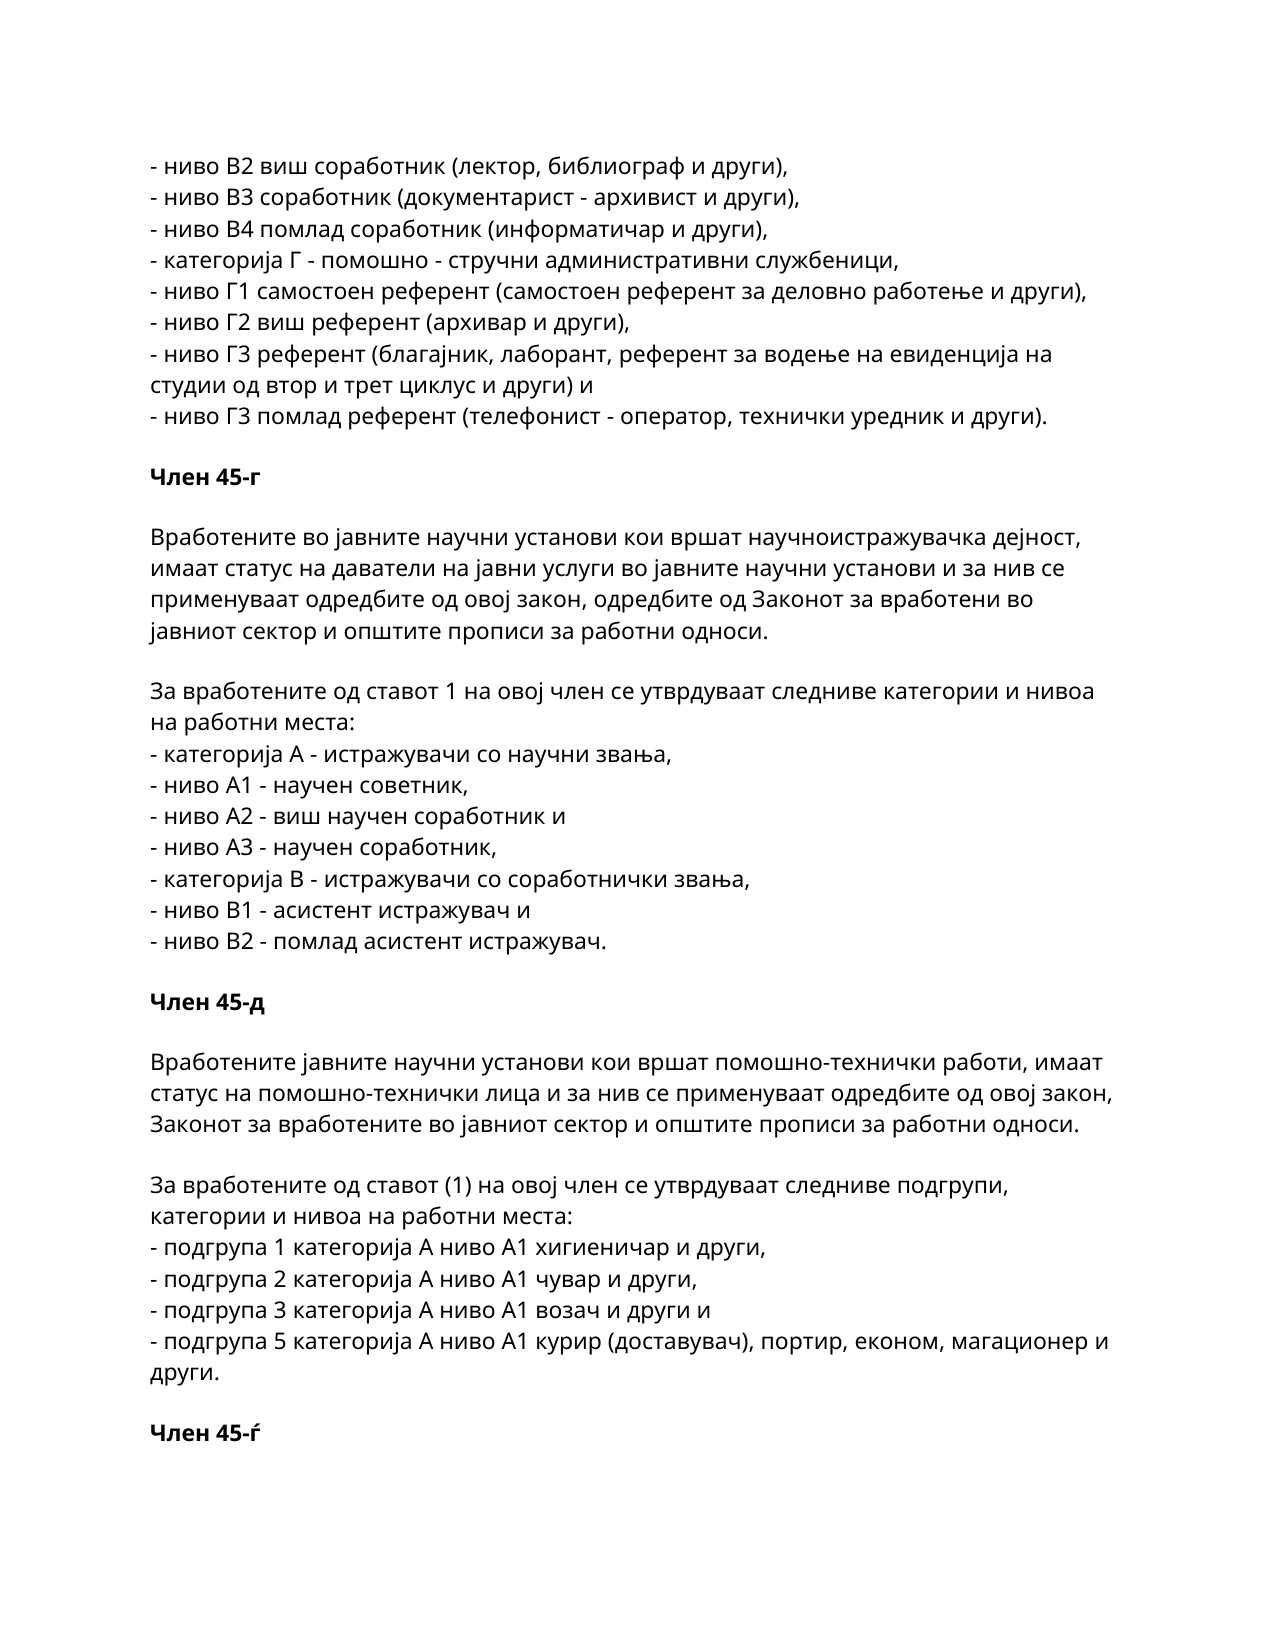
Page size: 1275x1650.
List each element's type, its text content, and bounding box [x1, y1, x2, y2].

text Вработените во јавните научни установи кои вршат научноистражувачка дејност, имаат статус на даватели на јавни услуги во јавните научни установи и за нив се применуваат одредбите од овој закон, одредбите од Законот за вработени во јавниот сектор и општите прописи за работни односи. [150, 521, 1125, 646]
subtitle Член 45-г [150, 460, 1125, 492]
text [150, 150, 1125, 431]
subtitle Член 45-д [150, 985, 1125, 1017]
subtitle Член 45-ѓ [150, 1417, 1125, 1448]
text За вработените од ставот 1 на овој член се утврдуваат следниве категории и нивоа на работни места: - категорија А - истражувачи со научни звања, - ниво А1 - научен советник, - ниво А2 - виш научен соработник и - ниво А3 - научен соработник, - категорија В - истражувачи со соработнички звања, - ниво В1 - асистент истражувач и - ниво В2 - помлад асистент истражувач. [150, 675, 1125, 956]
text Вработените јавните научни установи кои вршат помошно-технички работи, имаат статус на помошно-технички лица и за нив се применуваат одредбите од овој закон, Законот за вработените во јавниот сектор и општите прописи за работни односи. [150, 1046, 1125, 1139]
text За вработените од ставот (1) на овој член се утврдуваат следниве подгрупи, категории и нивоа на работни места: - подгрупа 1 категорија А ниво А1 хигиеничар и други, - подгрупа 2 категорија А ниво А1 чувар и други, - подгрупа 3 категорија А ниво А1 возач и други и - подгрупа 5 категорија А ниво А1 курир (доставувач), портир, економ, магационер и други. [150, 1169, 1125, 1387]
